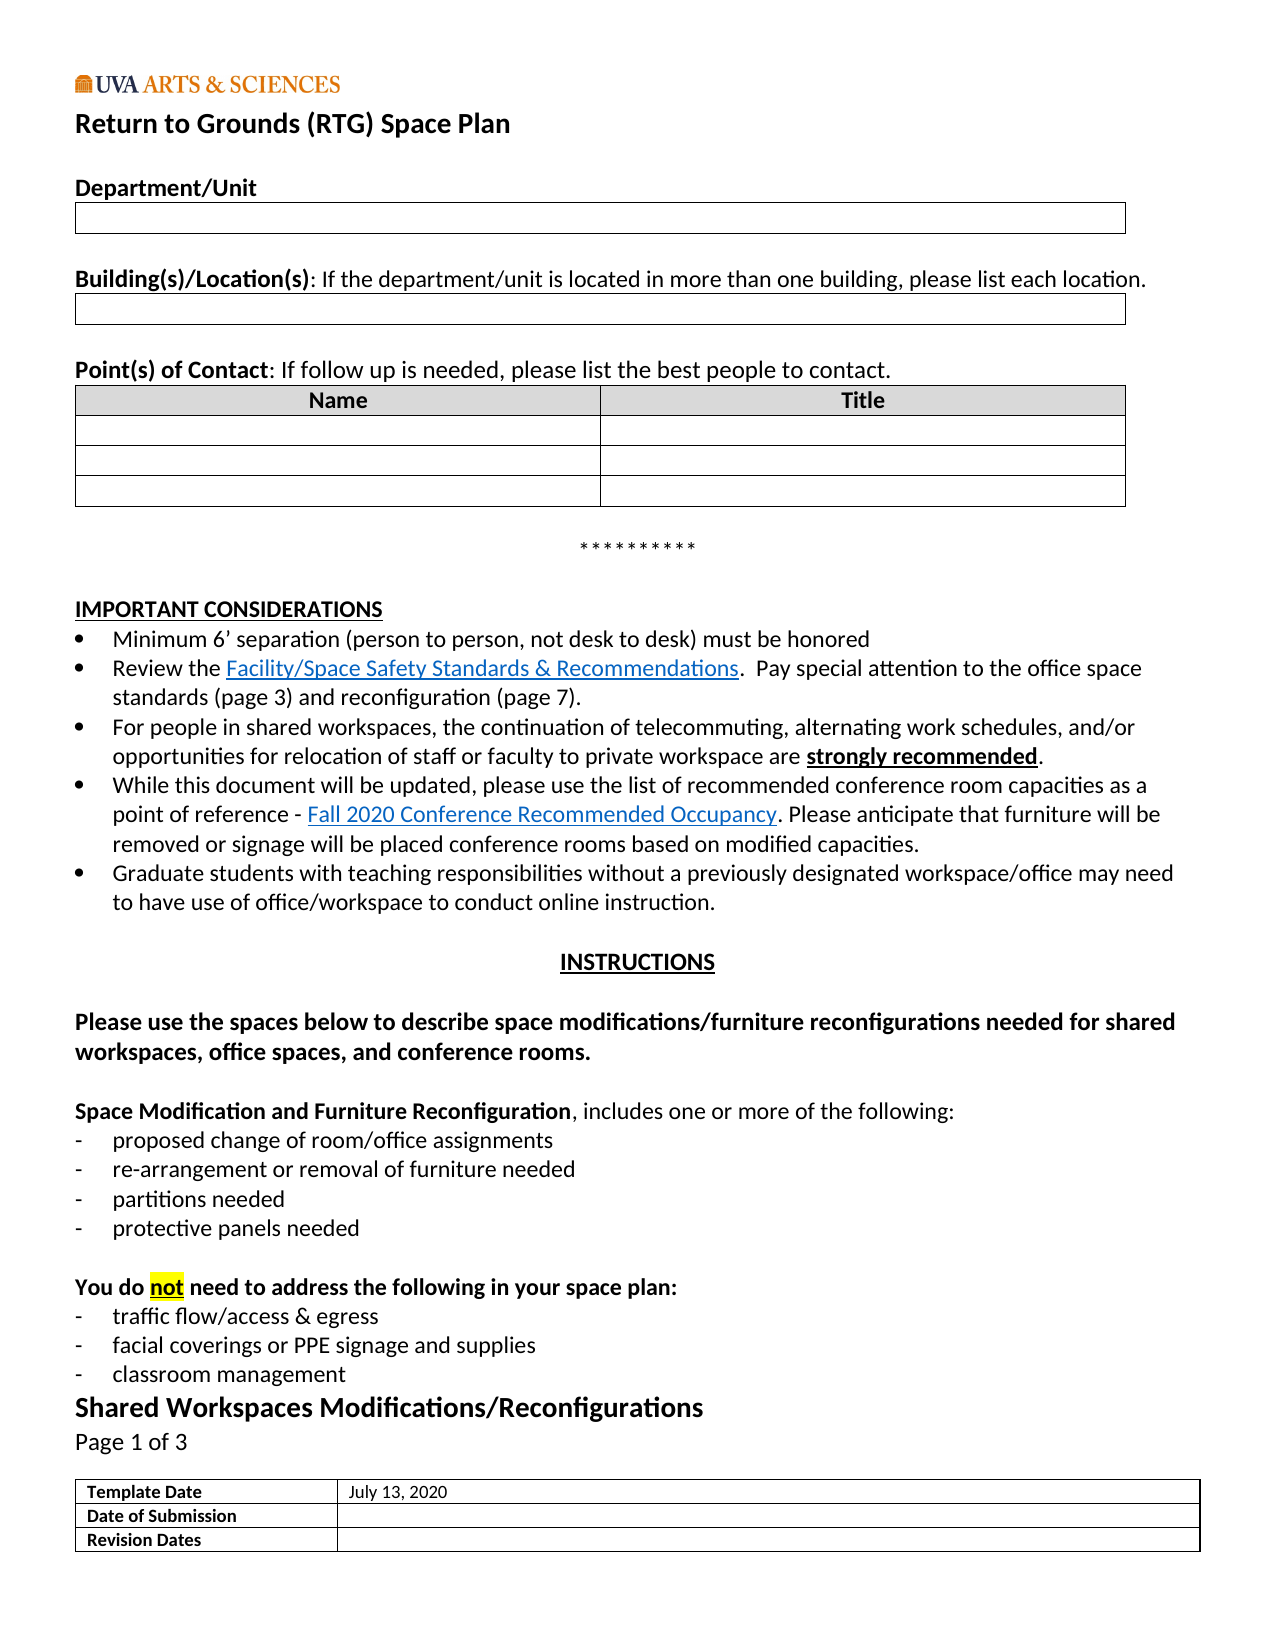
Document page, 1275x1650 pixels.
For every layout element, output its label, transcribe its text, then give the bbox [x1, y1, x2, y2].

list proposed change of room/office assignments [75, 1125, 1200, 1154]
text Space Modification and Furniture Reconfiguration, includes one or more of the following: [75, 1096, 1200, 1125]
list Review the Facility/Space Safety Standards & Recommendations. Pay special attention to the office space standards (page 3) and reconfiguration (page 7). [75, 653, 1200, 712]
list re-arrangement or removal of furniture needed [75, 1154, 1200, 1184]
table_cell [76, 476, 600, 506]
table_cell [601, 416, 1125, 445]
list Minimum 6’ separation (person to person, not desk to desk) must be honored [75, 624, 1200, 653]
text You do not need to address the following in your space plan: [184, 1272, 1200, 1301]
text IMPORTANT CONSIDERATIONS [75, 594, 1200, 624]
table_cell [601, 476, 1125, 506]
table_cell [76, 416, 600, 445]
table_cell [76, 446, 600, 475]
list While this document will be updated, please use the list of recommended conference room capacities as a point of reference - Fall 2020 Conference Recommended Occupancy. Please anticipate that furniture will be removed or signage will be placed conference rooms based on modified capacities. [75, 770, 1200, 858]
text Shared Workspaces Modifications/Reconfigurations [75, 1389, 1200, 1424]
text Please use the spaces below to describe space modifications/furniture reconfigurations needed for shared workspaces, office spaces, and conference rooms. [75, 1006, 1200, 1067]
list For people in shared workspaces, the continuation of telecommuting, alternating work schedules, and/or opportunities for relocation of staff or faculty to private workspace are strongly recommended. [75, 712, 1200, 770]
text ********** [75, 536, 1200, 565]
text Building(s)/Location(s): If the department/unit is located in more than one building, please list each location. [75, 263, 1200, 293]
list classroom management [75, 1359, 1200, 1389]
table_cell [601, 446, 1125, 475]
table_header [76, 294, 1125, 324]
list traffic flow/access & egress [75, 1301, 1200, 1330]
table_header [76, 203, 1125, 232]
list facial coverings or PPE signage and supplies [75, 1330, 1200, 1359]
picture [75, 75, 340, 93]
text Point(s) of Contact: If follow up is needed, please list the best people to contact. [75, 354, 1200, 384]
table_header Title [601, 386, 1125, 415]
text Department/Unit [75, 172, 1200, 202]
list Graduate students with teaching responsibilities without a previously designated workspace/office may need to have use of office/workspace to conduct online instruction. [75, 858, 1200, 917]
list partitions needed [75, 1184, 1200, 1213]
text INSTRUCTIONS [75, 946, 1200, 976]
list protective panels needed [75, 1213, 1200, 1242]
table_header Name [76, 386, 600, 415]
